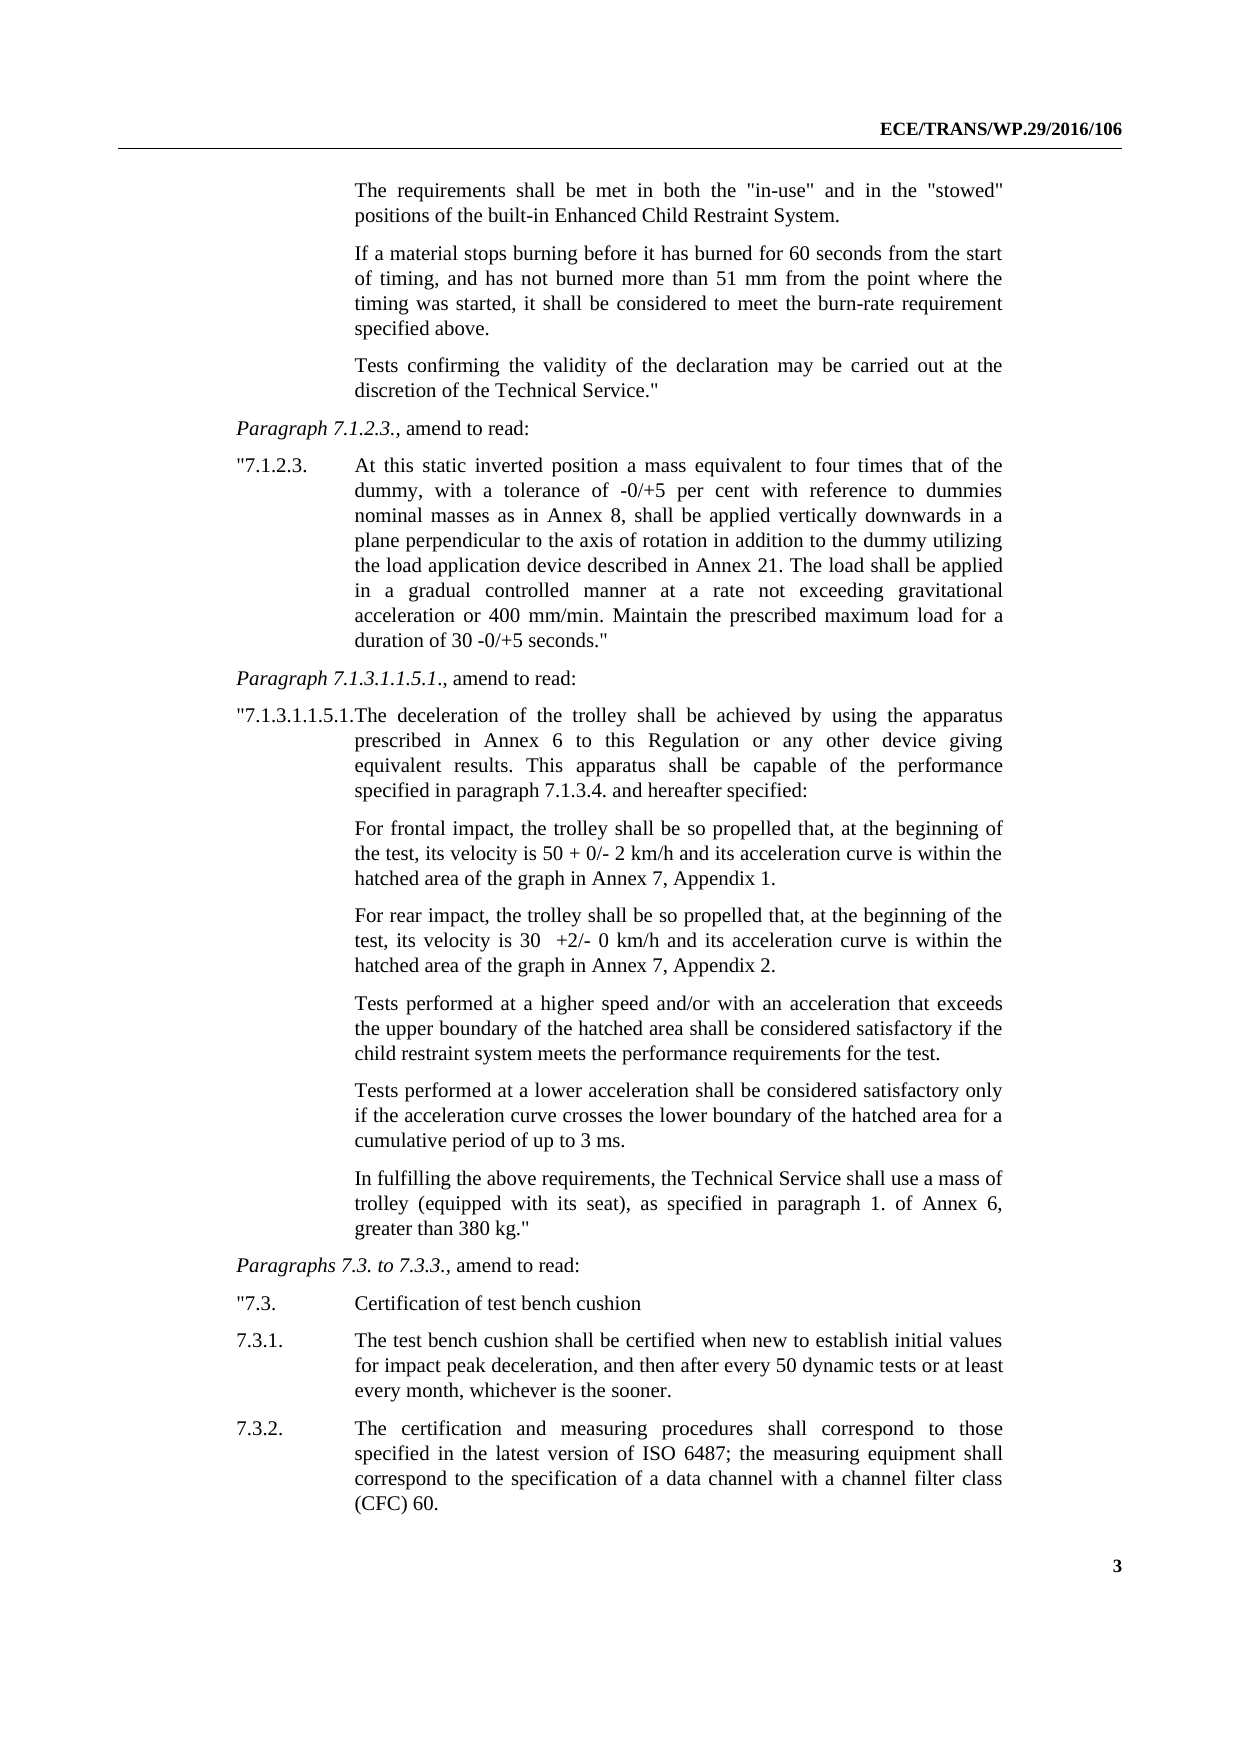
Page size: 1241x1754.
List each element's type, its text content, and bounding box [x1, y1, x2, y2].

text "7.3. Certification of test bench cushion [236, 1290, 1004, 1315]
text The requirements shall be met in both the "in-use" and in the "stowed" positions of the built-in Enhanced Child Restraint System. [236, 177, 1004, 227]
text 7.3.1. The test bench cushion shall be certified when new to establish initial values for impact peak deceleration, and then after every 50 dynamic tests or at least every month, whichever is the sooner. [236, 1327, 1004, 1402]
text In fulfilling the above requirements, the Technical Service shall use a mass of trolley (equipped with its seat), as specified in paragraph 1. of Annex 6, greater than 380 kg." [354, 1165, 1004, 1240]
text For rear impact, the trolley shall be so propelled that, at the beginning of the test, its velocity is 30 +2/- 0 km/h and its acceleration curve is within the hatched area of the graph in Annex 7, Appendix 2. [354, 902, 1004, 977]
text 7.3.2. The certification and measuring procedures shall correspond to those specified in the latest version of ISO 6487; the measuring equipment shall correspond to the specification of a data channel with a channel filter class (CFC) 60. [236, 1415, 1004, 1515]
text "7.1.3.1.1.5.1. The deceleration of the trolley shall be achieved by using the apparatus prescribed in Annex 6 to this Regulation or any other device giving equivalent results. This apparatus shall be capable of the performance specified in paragraph 7.1.3.4. and hereafter specified: [236, 702, 1004, 802]
text For frontal impact, the trolley shall be so propelled that, at the beginning of the test, its velocity is 50 + 0/- 2 km/h and its acceleration curve is within the hatched area of the graph in Annex 7, Appendix 1. [354, 815, 1004, 890]
text Tests confirming the validity of the declaration may be carried out at the discretion of the Technical Service." [236, 352, 1004, 402]
text Paragraphs 7.3. to 7.3.3., amend to read: [236, 1252, 1004, 1277]
text Tests performed at a lower acceleration shall be considered satisfactory only if the acceleration curve crosses the lower boundary of the hatched area for a cumulative period of up to 3 ms. [354, 1077, 1004, 1152]
text "7.1.2.3. At this static inverted position a mass equivalent to four times that of the dummy, with a tolerance of -0/+5 per cent with reference to dummies nominal masses as in Annex 8, shall be applied vertically downwards in a plane perpendicular to the axis of rotation in addition to the dummy utilizing the load application device described in Annex 21. The load shall be applied in a gradual controlled manner at a rate not exceeding gravitational acceleration or 400 mm/min. Maintain the prescribed maximum load for a duration of 30 -0/+5 seconds." [236, 452, 1004, 652]
text Tests performed at a higher speed and/or with an acceleration that exceeds the upper boundary of the hatched area shall be considered satisfactory if the child restraint system meets the performance requirements for the test. [354, 990, 1004, 1065]
text Paragraph 7.1.3.1.1.5.1., amend to read: [236, 665, 1004, 690]
text If a material stops burning before it has burned for 60 seconds from the start of timing, and has not burned more than 51 mm from the point where the timing was started, it shall be considered to meet the burn-rate requirement specified above. [236, 240, 1004, 340]
text Paragraph 7.1.2.3., amend to read: [236, 415, 1004, 440]
